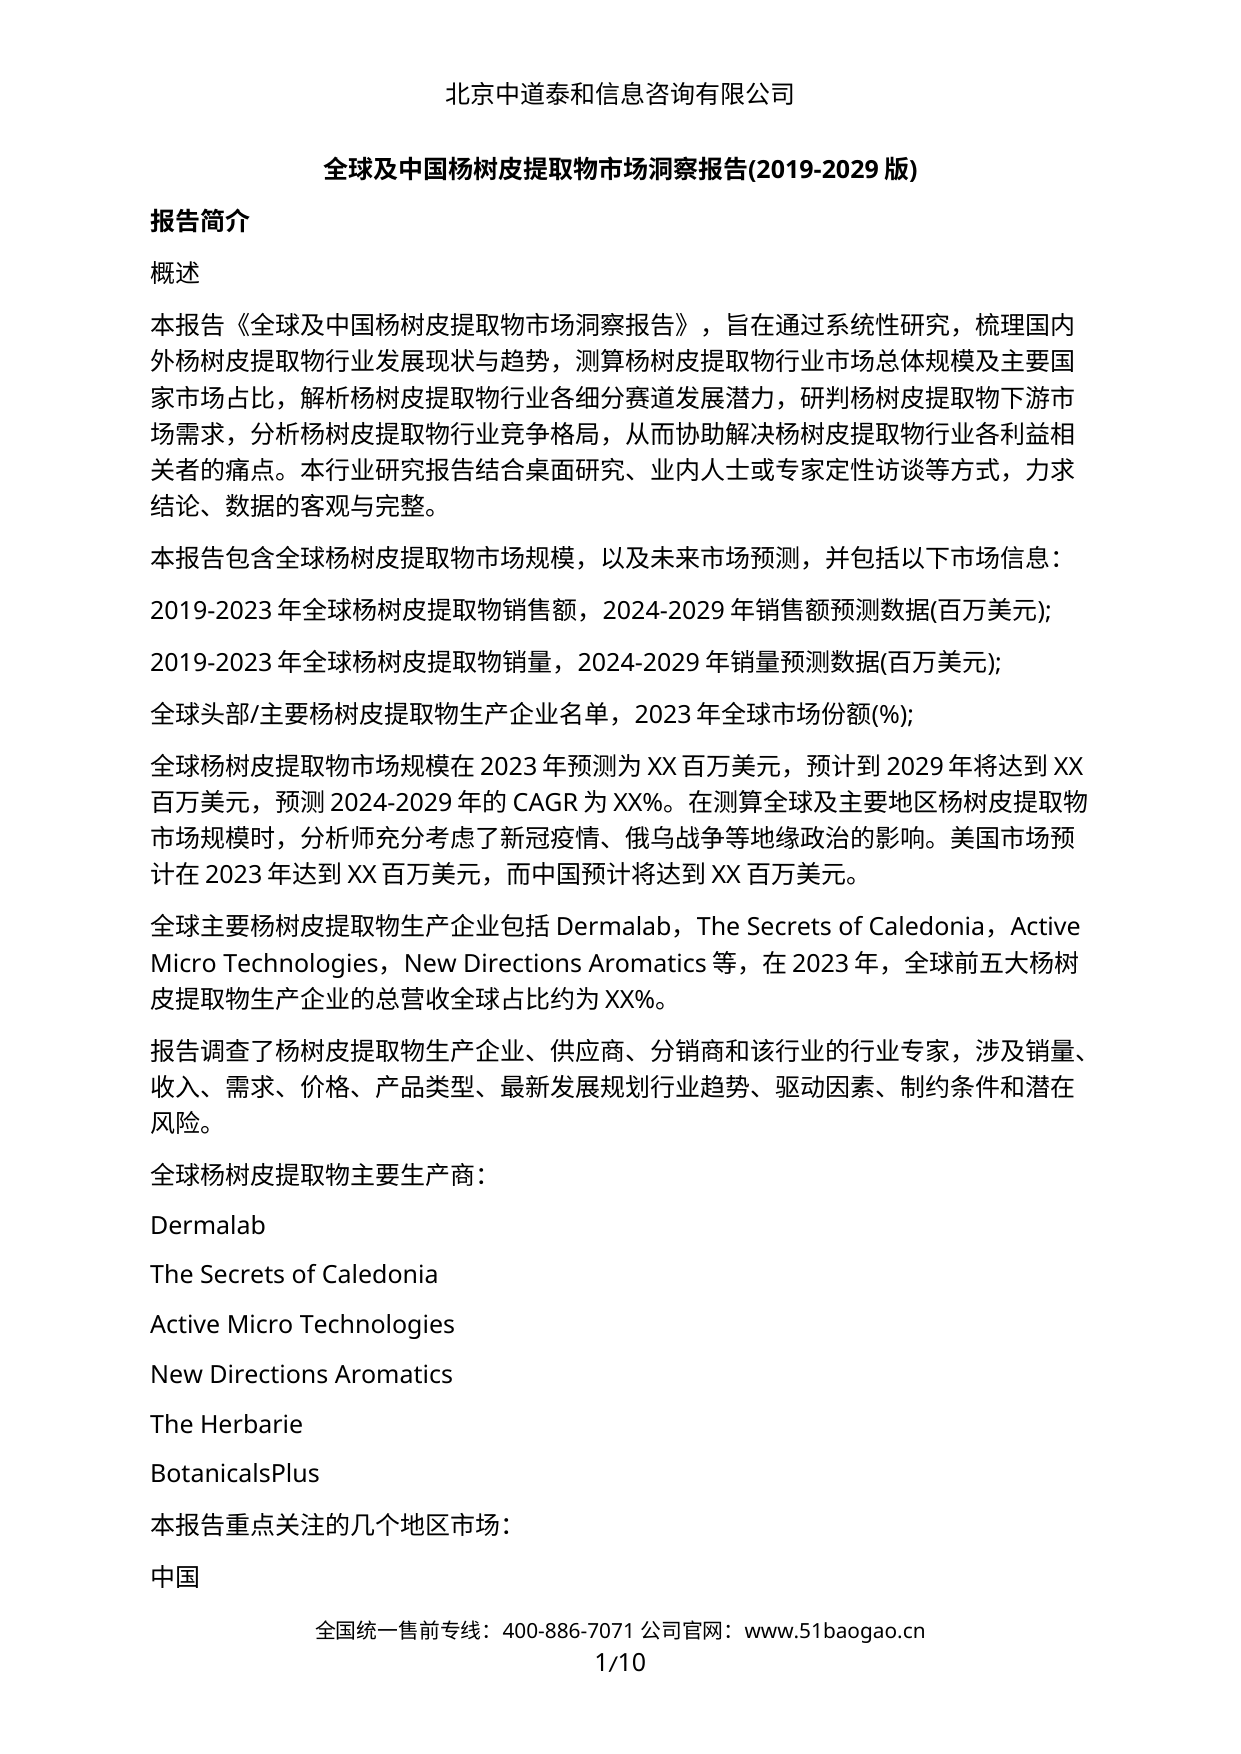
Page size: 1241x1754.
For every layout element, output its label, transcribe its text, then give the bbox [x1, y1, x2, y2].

text BotanicalsPlus [150, 1456, 1090, 1490]
text 全球头部/主要杨树皮提取物生产企业名单，2023年全球市场份额(%); [150, 694, 1090, 731]
text 全球杨树皮提取物主要生产商： [150, 1156, 1090, 1192]
text 本报告包含全球杨树皮提取物市场规模，以及未来市场预测，并包括以下市场信息： [150, 539, 1090, 575]
text New Directions Aromatics [150, 1357, 1090, 1391]
text 概述 [150, 254, 1090, 290]
text 2019-2023年全球杨树皮提取物销售额，2024-2029年销售额预测数据(百万美元); [150, 591, 1090, 627]
text 全球主要杨树皮提取物生产企业包括 Dermalab，The Secrets of Caledonia，Active Micro Technologies，New Directions Aromatics等，在2023年，全球前五大杨树皮提取物生产企业的总营收全球占比约为XX%。 [150, 907, 1090, 1016]
text 本报告重点关注的几个地区市场： [150, 1506, 1090, 1542]
text 中国 [150, 1557, 1090, 1594]
text 2019-2023年全球杨树皮提取物销量，2024-2029年销量预测数据(百万美元); [150, 642, 1090, 679]
text The Herbarie [150, 1406, 1090, 1440]
text 全球及中国杨树皮提取物市场洞察报告(2019-2029版) [150, 150, 1090, 186]
text 报告简介 [150, 202, 1090, 238]
text 全球杨树皮提取物市场规模在2023年预测为XX百万美元，预计到2029年将达到XX百万美元，预测2024-2029年的CAGR为XX%。在测算全球及主要地区杨树皮提取物市场规模时，分析师充分考虑了新冠疫情、俄乌战争等地缘政治的影响。美国市场预计在2023年达到XX百万美元，而中国预计将达到XX百万美元。 [150, 746, 1090, 891]
text Dermalab [150, 1207, 1090, 1242]
text Active Micro Technologies [150, 1307, 1090, 1341]
text 报告调查了杨树皮提取物生产企业、供应商、分销商和该行业的行业专家，涉及销量、收入、需求、价格、产品类型、最新发展规划行业趋势、驱动因素、制约条件和潜在风险。 [150, 1031, 1090, 1140]
text The Secrets of Caledonia [150, 1257, 1090, 1291]
text 本报告《全球及中国杨树皮提取物市场洞察报告》，旨在通过系统性研究，梳理国内外杨树皮提取物行业发展现状与趋势，测算杨树皮提取物行业市场总体规模及主要国家市场占比，解析杨树皮提取物行业各细分赛道发展潜力，研判杨树皮提取物下游市场需求，分析杨树皮提取物行业竞争格局，从而协助解决杨树皮提取物行业各利益相关者的痛点。本行业研究报告结合桌面研究、业内人士或专家定性访谈等方式，力求结论、数据的客观与完整。 [150, 306, 1090, 523]
